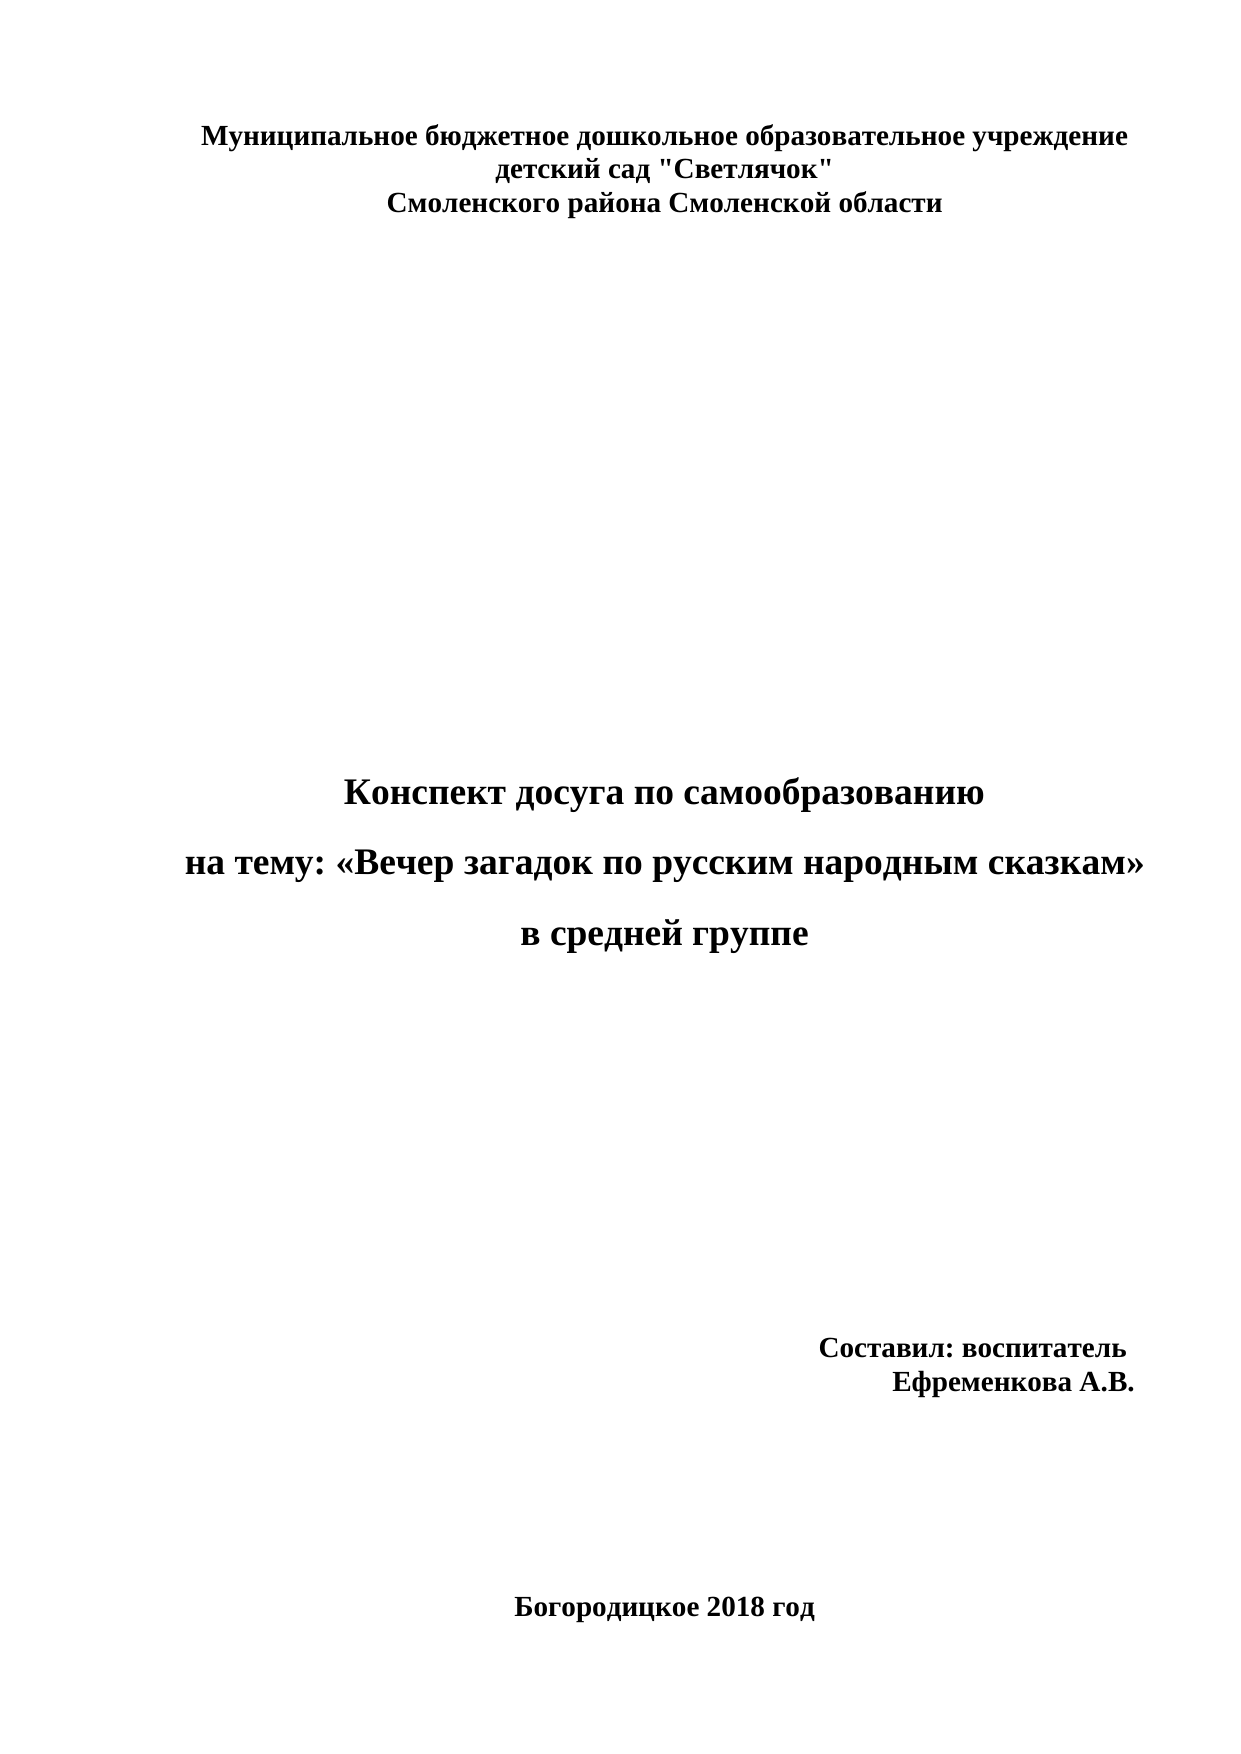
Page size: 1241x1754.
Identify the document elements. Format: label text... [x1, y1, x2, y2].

text в средней группе [177, 910, 1152, 953]
text Ефременкова А.В. [177, 1364, 1152, 1397]
text Составил: воспитатель [693, 1330, 1152, 1364]
text Смоленского района Смоленской области [177, 185, 1152, 219]
text детский сад "Светлячок" [177, 152, 1152, 185]
text Муниципальное бюджетное дошкольное образовательное учреждение [177, 118, 1152, 152]
text на тему: «Вечер загадок по русским народным сказкам» [177, 839, 1152, 883]
text Богородицкое 2018 год [177, 1589, 1152, 1622]
text Конспект досуга по самообразованию [177, 769, 1152, 812]
